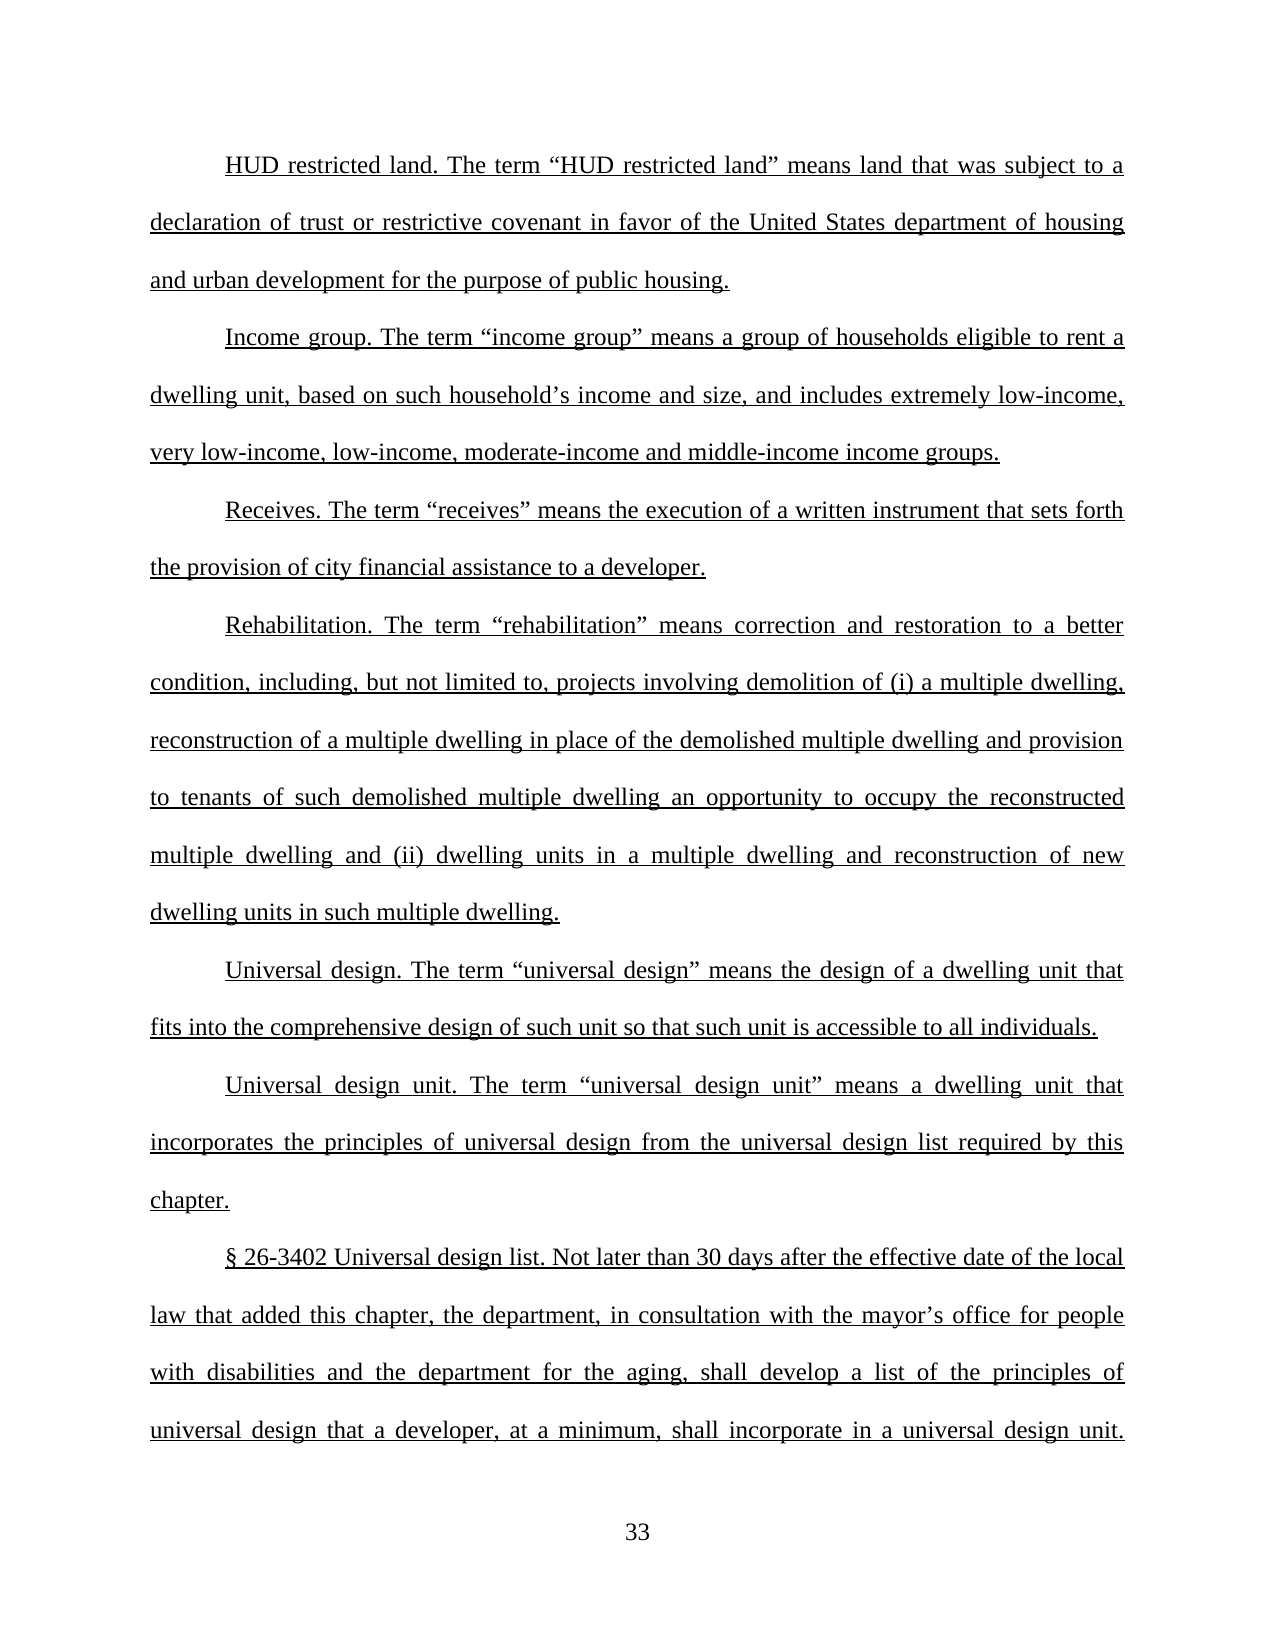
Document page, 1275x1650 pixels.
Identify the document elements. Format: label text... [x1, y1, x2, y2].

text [150, 1384, 1125, 1440]
text Receives. The term “receives” means the execution of a written instrument that sets forth the provision of city financial assistance to a developer. [150, 495, 1125, 581]
text Universal design. The term “universal design” means the design of a dwelling unit that fits into the comprehensive design of such unit so that such unit is accessible to all individuals. [150, 955, 1125, 1041]
text HUD restricted land. The term “HUD restricted land” means land that was subject to a declaration of trust or restrictive covenant in favor of the United States department of housing and urban development for the purpose of public housing. [150, 234, 1125, 294]
text Income group. The term “income group” means a group of households eligible to rent a dwelling unit, based on such household’s income and size, and includes extremely low-income, very low-income, low-income, moderate-income and middle-income income groups. [150, 406, 1125, 466]
text HUD restricted land. The term “HUD restricted land” means land that was subject to a declaration of trust or restrictive covenant in favor of the United States department of housing and urban development for the purpose of public housing. [150, 150, 1125, 232]
text Rehabilitation. The term “rehabilitation” means correction and restoration to a better condition, including, but not limited to, projects involving demolition of (i) a multiple dwelling, reconstruction of a multiple dwelling in place of the demolished multiple dwelling and provision to tenants of such demolished multiple dwelling an opportunity to occupy the reconstructed multiple dwelling and (ii) dwelling units in a multiple dwelling and reconstruction of new dwelling units in such multiple dwelling. [150, 866, 1125, 926]
text Universal design unit. The term “universal design unit” means a dwelling unit that incorporates the principles of universal design from the universal design list required by this chapter. [150, 1070, 1125, 1214]
text Income group. The term “income group” means a group of households eligible to rent a dwelling unit, based on such household’s income and size, and includes extremely low-income, very low-income, low-income, moderate-income and middle-income income groups. [150, 322, 1125, 405]
text Rehabilitation. The term “rehabilitation” means correction and restoration to a better condition, including, but not limited to, projects involving demolition of (i) a multiple dwelling, reconstruction of a multiple dwelling in place of the demolished multiple dwelling and provision to tenants of such demolished multiple dwelling an opportunity to occupy the reconstructed multiple dwelling and (ii) dwelling units in a multiple dwelling and reconstruction of new dwelling units in such multiple dwelling. [150, 694, 1125, 807]
text Rehabilitation. The term “rehabilitation” means correction and restoration to a better condition, including, but not limited to, projects involving demolition of (i) a multiple dwelling, reconstruction of a multiple dwelling in place of the demolished multiple dwelling and provision to tenants of such demolished multiple dwelling an opportunity to occupy the reconstructed multiple dwelling and (ii) dwelling units in a multiple dwelling and reconstruction of new dwelling units in such multiple dwelling. [150, 809, 1125, 865]
text Rehabilitation. The term “rehabilitation” means correction and restoration to a better condition, including, but not limited to, projects involving demolition of (i) a multiple dwelling, reconstruction of a multiple dwelling in place of the demolished multiple dwelling and provision to tenants of such demolished multiple dwelling an opportunity to occupy the reconstructed multiple dwelling and (ii) dwelling units in a multiple dwelling and reconstruction of new dwelling units in such multiple dwelling. [150, 610, 1125, 692]
